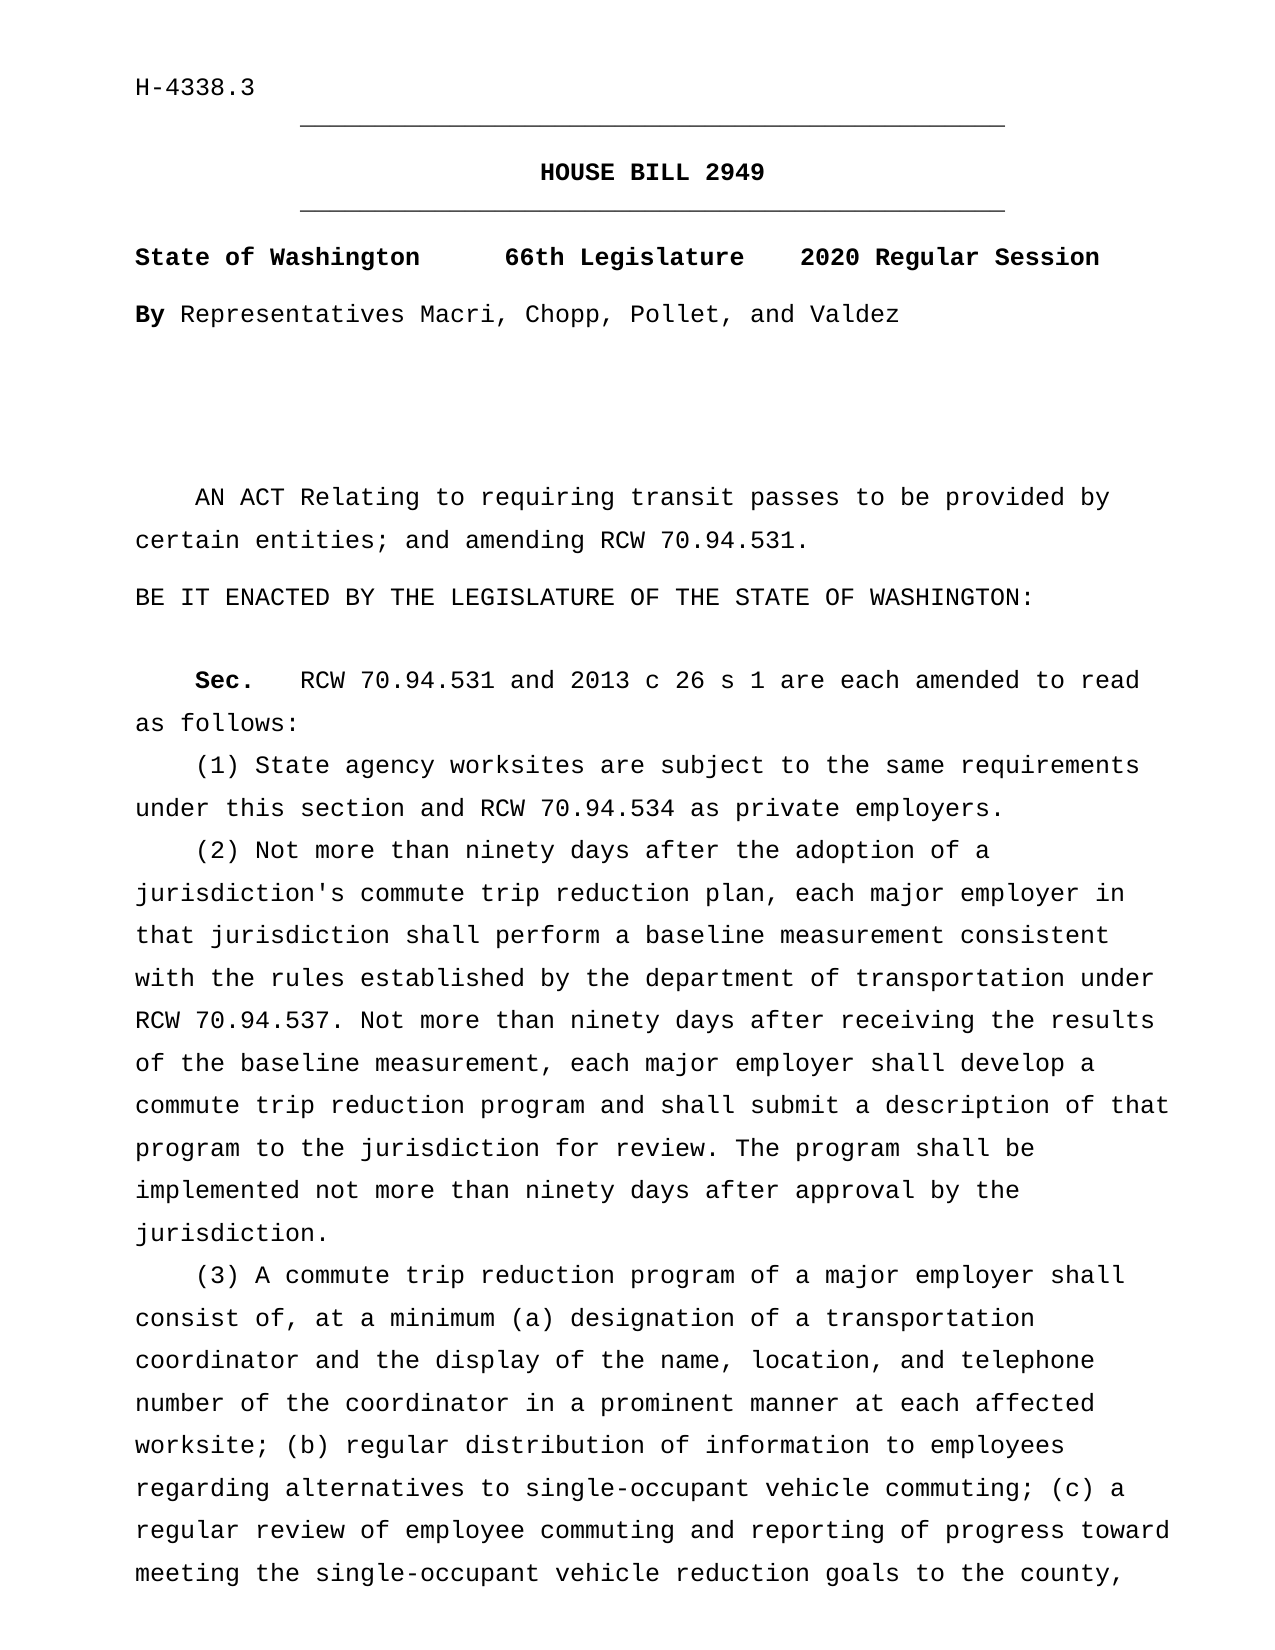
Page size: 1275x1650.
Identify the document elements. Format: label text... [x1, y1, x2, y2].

text H-4338.3 [135, 75, 1170, 103]
text AN ACT Relating to requiring transit passes to be provided by certain entities; and amending RCW 70.94.531. [135, 472, 1170, 557]
text HOUSE BILL 2949 [135, 160, 1170, 188]
text By Representatives Macri, Chopp, Pollet, and Valdez [135, 302, 1170, 330]
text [135, 1250, 1170, 1590]
text BE IT ENACTED BY THE LEGISLATURE OF THE STATE OF WASHINGTON: [135, 585, 1170, 613]
text (2) Not more than ninety days after the adoption of a jurisdiction's commute trip reduction plan, each major employer in that jurisdiction shall perform a baseline measurement consistent with the rules established by the department of transportation under RCW 70.94.537. Not more than ninety days after receiving the results of the baseline measurement, each major employer shall develop a commute trip reduction program and shall submit a description of that program to the jurisdiction for review. The program shall be implemented not more than ninety days after approval by the jurisdiction. [135, 825, 1170, 1250]
text (1) State agency worksites are subject to the same requirements under this section and RCW 70.94.534 as private employers. [135, 740, 1170, 825]
text State of Washington 66th Legislature 2020 Regular Session [135, 245, 1170, 273]
text _______________________________________________ [135, 188, 1170, 217]
text Sec. RCW 70.94.531 and 2013 c 26 s 1 are each amended to read as follows: [135, 655, 1170, 740]
text _______________________________________________ [135, 103, 1170, 132]
